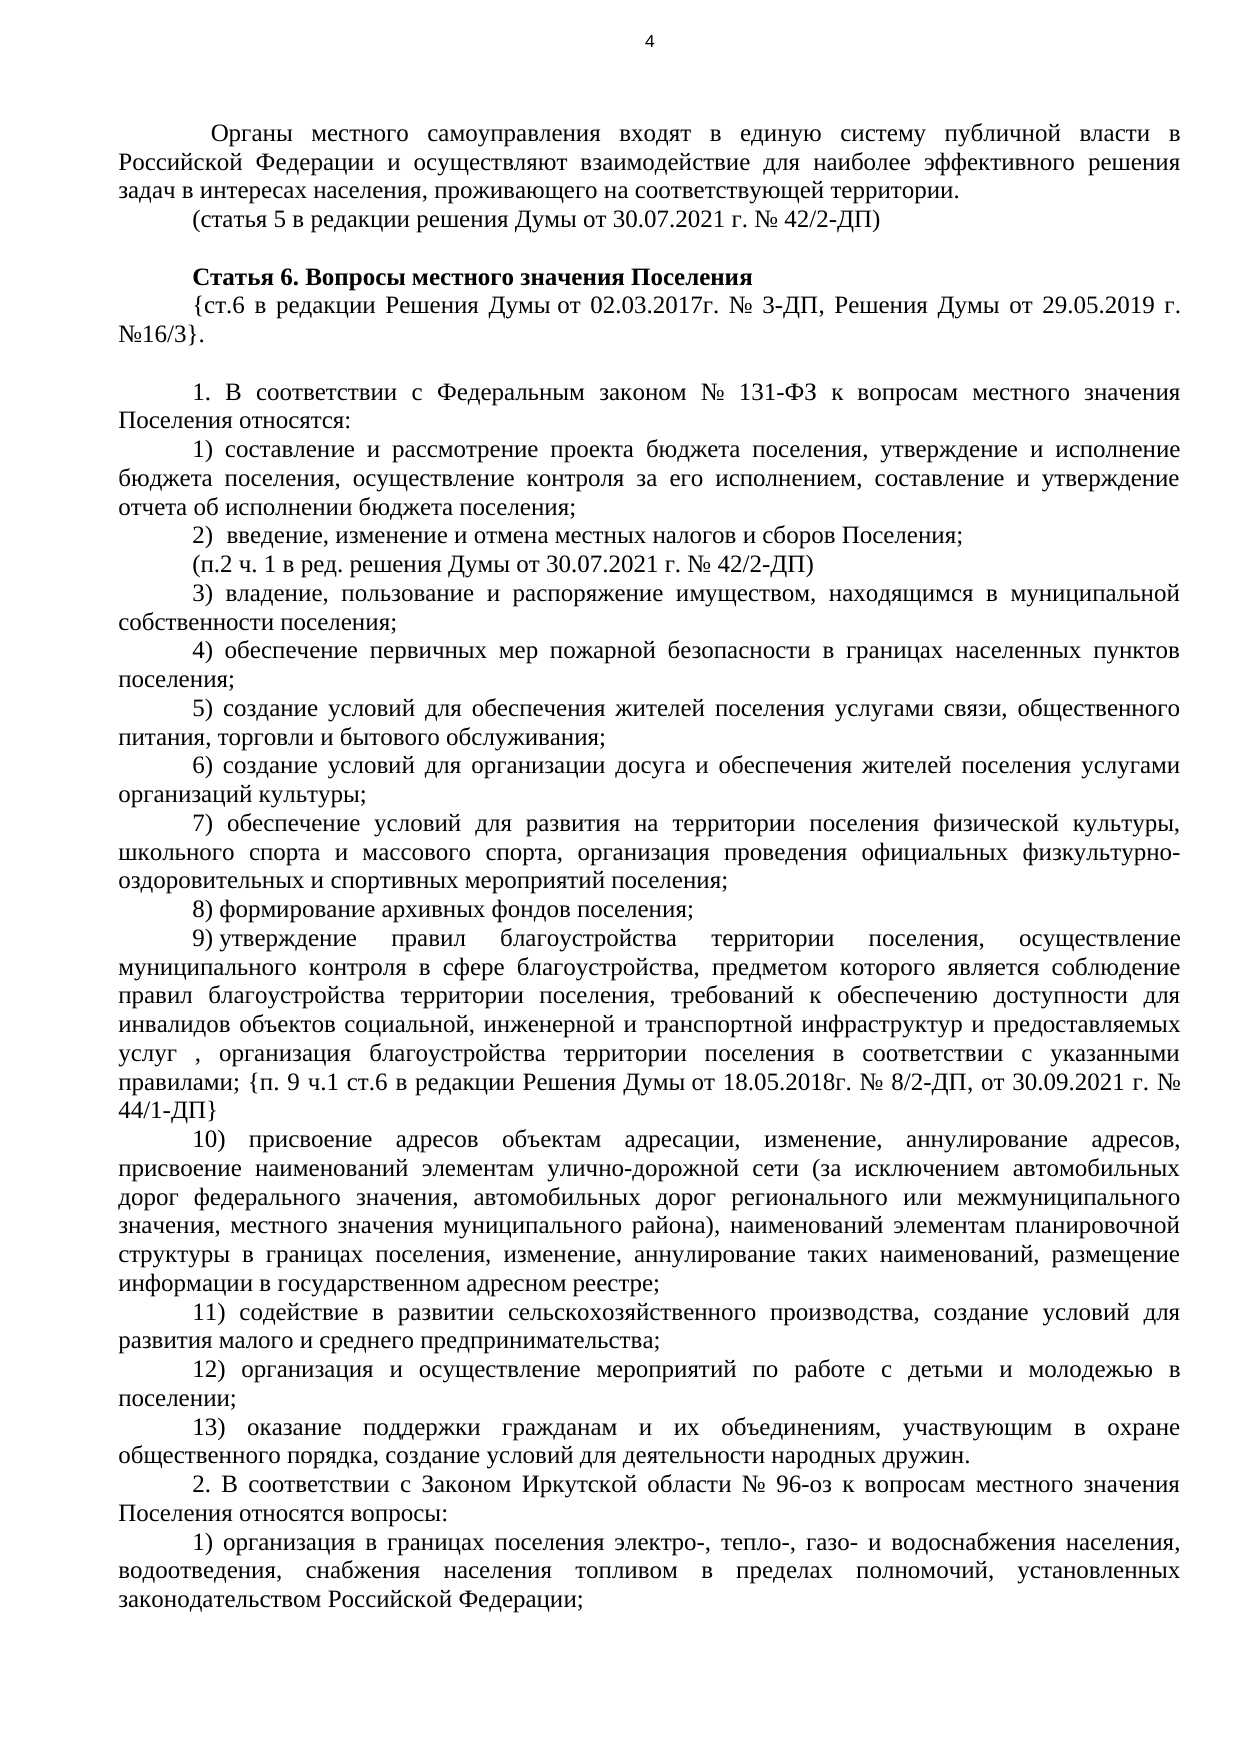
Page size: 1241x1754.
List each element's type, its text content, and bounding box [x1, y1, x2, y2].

text 13) оказание поддержки гражданам и их объединениям, участвующим в охране общественного порядка, создание условий для деятельности народных дружин. [118, 1412, 1181, 1469]
text 4) обеспечение первичных мер пожарной безопасности в границах населенных пунктов поселения; [118, 636, 1181, 693]
text 3) владение, пользование и распоряжение имуществом, находящимся в муниципальной собственности поселения; [118, 578, 1181, 636]
text 2) введение, изменение и отмена местных налогов и сборов Поселения; [118, 521, 1181, 549]
text (п.2 ч. 1 в ред. решения Думы от 30.07.2021 г. № 42/2-ДП) [118, 549, 1181, 578]
text 1) составление и рассмотрение проекта бюджета поселения, утверждение и исполнение бюджета поселения, осуществление контроля за его исполнением, составление и утверждение отчета об исполнении бюджета поселения; [118, 434, 1181, 521]
text 6) создание условий для организации досуга и обеспечения жителей поселения услугами организаций культуры; [118, 751, 1181, 808]
text 10) присвоение адресов объектам адресации, изменение, аннулирование адресов, присвоение наименований элементам улично-дорожной сети (за исключением автомобильных дорог федерального значения, автомобильных дорог регионального или межмуниципального значения, местного значения муниципального района), наименований элементам планировочной структуры в границах поселения, изменение, аннулирование таких наименований, размещение информации в государственном адресном реестре; [118, 1124, 1181, 1297]
text 9) утверждение правил благоустройства территории поселения, осуществление муниципального контроля в сфере благоустройства, предметом которого является соблюдение правил благоустройства территории поселения, требований к обеспечению доступности для инвалидов объектов социальной, инженерной и транспортной инфраструктур и предоставляемых услуг , организация благоустройства территории поселения в соответствии с указанными правилами; {п. 9 ч.1 ст.6 в редакции Решения Думы от 18.05.2018г. № 8/2-ДП, от 30.09.2021 г. № 44/1-ДП} [118, 923, 1181, 1124]
text 2. В соответствии с Законом Иркутской области № 96-оз к вопросам местного значения Поселения относятся вопросы: [118, 1469, 1181, 1527]
text 7) обеспечение условий для развития на территории поселения физической культуры, школьного спорта и массового спорта, организация проведения официальных физкультурно-оздоровительных и спортивных мероприятий поселения; [118, 808, 1181, 894]
text 12) организация и осуществление мероприятий по работе с детьми и молодежью в поселении; [118, 1354, 1181, 1412]
text Статья 6. Вопросы местного значения Поселения [118, 262, 1181, 291]
text 8) формирование архивных фондов поселения; [118, 894, 1181, 923]
text {ст.6 в редакции Решения Думы от 02.03.2017г. № 3-ДП, Решения Думы от 29.05.2019 г. №16/3}. [118, 291, 1181, 348]
text 1) организация в границах поселения электро-, тепло-, газо- и водоснабжения населения, водоотведения, снабжения населения топливом в пределах полномочий, установленных законодательством Российской Федерации; [118, 1527, 1181, 1613]
text Органы местного самоуправления входят в единую систему публичной власти в Российской Федерации и осуществляют взаимодействие для наиболее эффективного решения задач в интересах населения, проживающего на соответствующей территории. [118, 118, 1181, 204]
text 11) содействие в развитии сельскохозяйственного производства, создание условий для развития малого и среднего предпринимательства; [118, 1297, 1181, 1354]
text 5) создание условий для обеспечения жителей поселения услугами связи, общественного питания, торговли и бытового обслуживания; [118, 693, 1181, 751]
text (статья 5 в редакции решения Думы от 30.07.2021 г. № 42/2-ДП) [118, 204, 1181, 233]
text 1. В соответствии с Федеральным законом № 131-ФЗ к вопросам местного значения Поселения относятся: [118, 377, 1181, 434]
